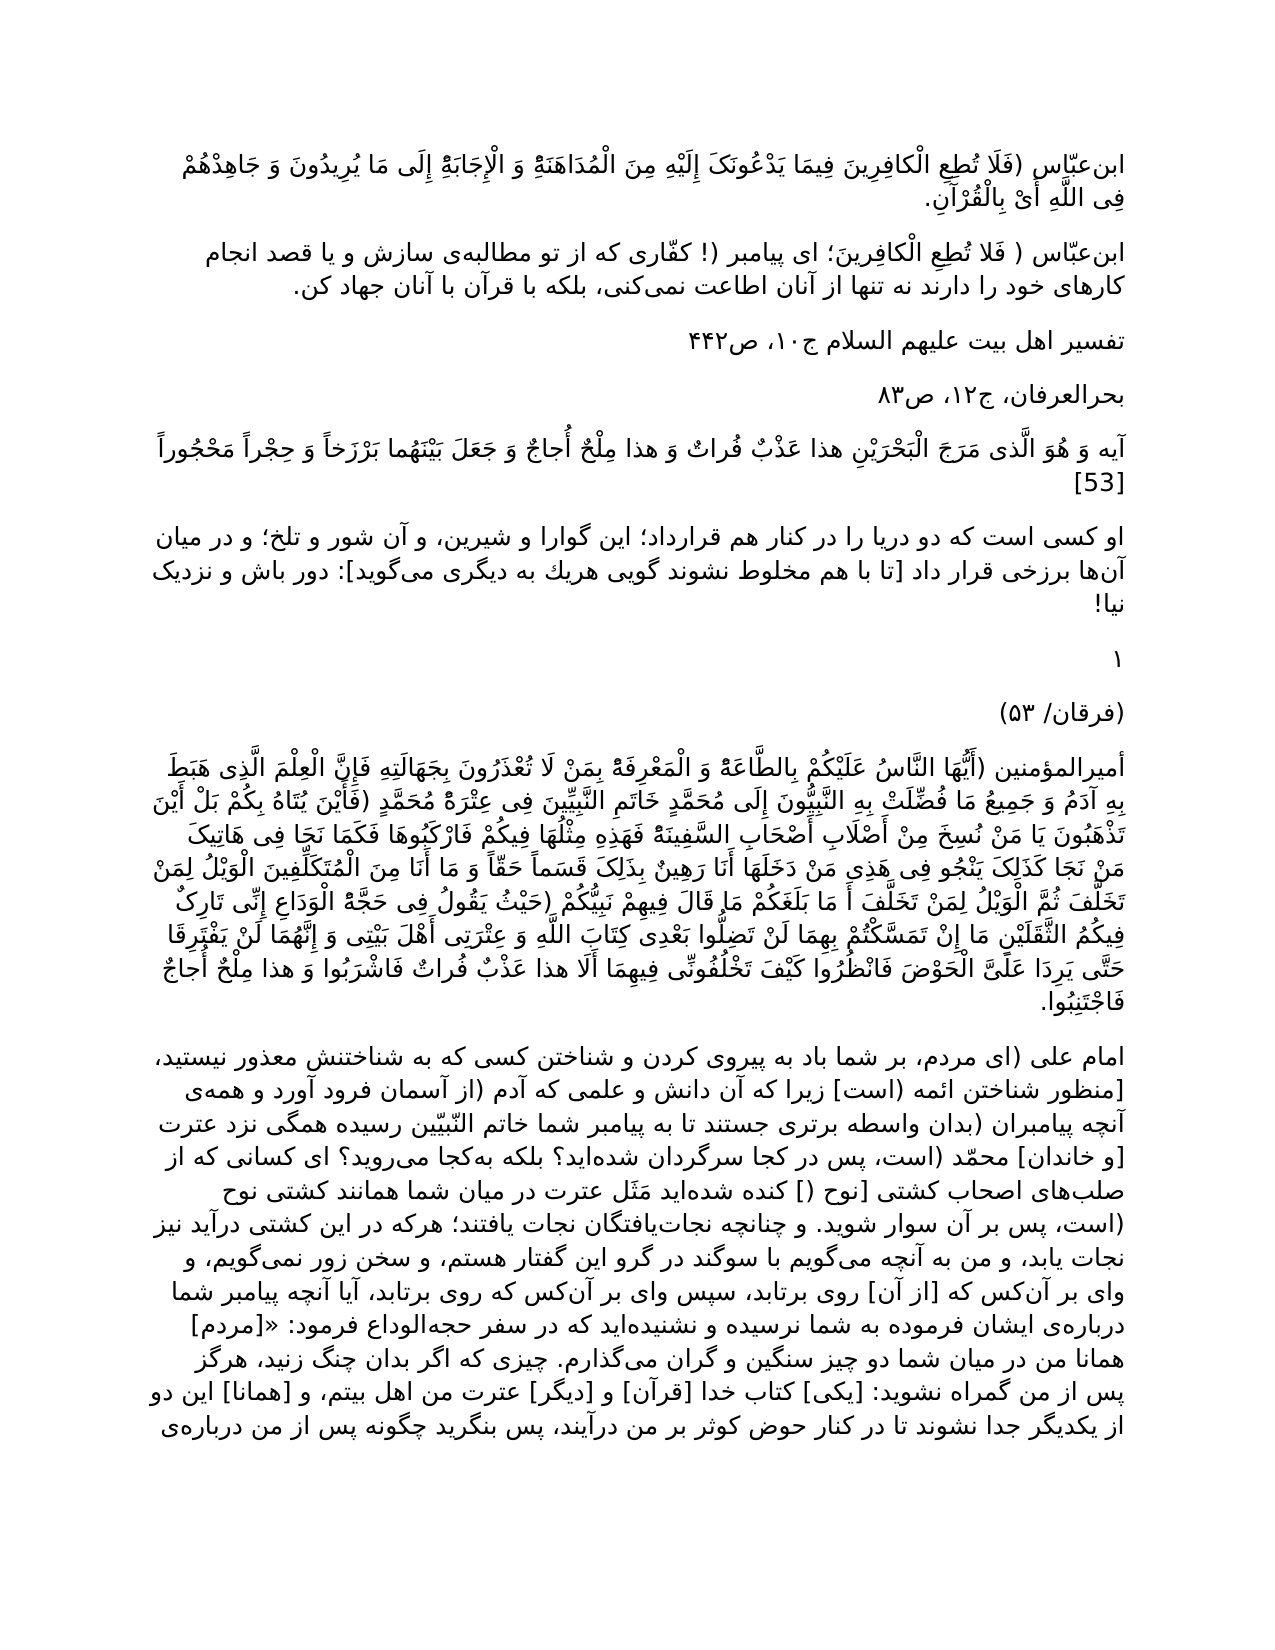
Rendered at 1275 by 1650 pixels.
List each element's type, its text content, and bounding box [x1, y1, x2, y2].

text ۱ [150, 644, 1125, 673]
text أمیرالمؤمنین (أَیُّهَا النَّاسُ عَلَیْکُمْ بِالطَّاعَهًْ وَ الْمَعْرِفَهًْ بِمَنْ لَا تُعْذَرُونَ بِجَهَالَتِهِ فَإِنَّ الْعِلْمَ الَّذِی هَبَطَ بِهِ آدَمُ وَ جَمِیعُ مَا فُضِّلَتْ بِهِ النَّبِیُّونَ إِلَی مُحَمَّدٍ خَاتَمِ النَّبِیِّینَ فِی عِتْرَهًْ مُحَمَّدٍ (فَأَیْنَ یُتَاهُ بِکُمْ بَلْ أَیْنَ تَذْهَبُونَ یَا مَنْ نُسِخَ مِنْ أَصْلَابِ أَصْحَابِ السَّفِینَهًْ فَهَذِهِ مِثْلُهَا فِیکُمْ فَارْکَبُوهَا فَکَمَا نَجَا فِی هَاتِیکَ مَنْ نَجَا کَذَلِکَ یَنْجُو فِی هَذِی مَنْ دَخَلَهَا أَنَا رَهِینٌ بِذَلِکَ قَسَماً حَقّاً وَ مَا أَنَا مِنَ الْمُتَکَلِّفِینَ الْوَیْلُ لِمَنْ تَخَلَّفَ ثُمَّ الْوَیْلُ لِمَنْ تَخَلَّفَ أَ مَا بَلَغَکُمْ مَا قَالَ فِیهِمْ نَبِیُّکُمْ (حَیْثُ یَقُولُ فِی حَجَّهًْ الْوَدَاعِ إِنِّی تَارِکٌ فِیکُمُ الثَّقَلَیْنِ مَا إِنْ تَمَسَّکْتُمْ بِهِمَا لَنْ تَضِلُّوا بَعْدِی کِتَابَ اللَّهِ وَ عِتْرَتِی أَهْلَ بَیْتِی وَ إِنَّهُمَا لَنْ یَفْتَرِقَا حَتَّی یَرِدَا عَلَیَّ الْحَوْضَ فَانْظُرُوا کَیْفَ تَخْلُفُونِّی فِیهِمَا أَلَا هذا عَذْبٌ فُراتٌ فَاشْرَبُوا وَ هذا مِلْحٌ أُجاجٌ فَاجْتَنِبُوا. [150, 753, 1125, 1017]
text تفسیر اهل بیت علیهم السلام ج۱۰، ص۴۴۲ [150, 326, 1125, 355]
text بحرالعرفان، ج۱۲، ص۸۳ [150, 380, 1125, 409]
text آیه وَ هُوَ الَّذی مَرَجَ الْبَحْرَیْنِ هذا عَذْبٌ فُراتٌ وَ هذا مِلْحٌ أُجاجٌ وَ جَعَلَ بَیْنَهُما بَرْزَخاً وَ حِجْراً مَحْجُوراً [53] [150, 434, 1125, 497]
text (فرقان/ ۵۳) [150, 698, 1125, 727]
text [150, 1042, 1125, 1440]
text ابن‌عبّاس (فَلَا تُطِعِ الْکافِرِینَ فِیمَا یَدْعُونَکَ إِلَیْهِ مِنَ الْمُدَاهَنَهًِْ وَ الْإِجَابَهًِْ إِلَی مَا یُرِیدُونَ وَ جَاهِدْهُمْ فِی اللَّهِ أَیْ بِالْقُرْآنِ. [150, 150, 1125, 213]
text او کسی است که دو دریا را در کنار هم قرارداد؛ این گوارا و شیرین، و آن شور و تلخ؛ و در میان آن‌ها برزخی قرار داد [تا با هم مخلوط نشوند گويى هريك به ديگرى مى‌گويد]: دور باش و نزدیک نیا! [150, 522, 1125, 619]
text ابن‌عبّاس ( فَلا تُطِعِ الْکافِرینَ؛ ای پیامبر (! کفّاری که از تو مطالبه‌ی سازش و یا قصد انجام کارهای خود را دارند نه تنها از آنان اطاعت نمی‌کنی، بلکه با قرآن با آنان جهاد کن. [150, 238, 1125, 301]
